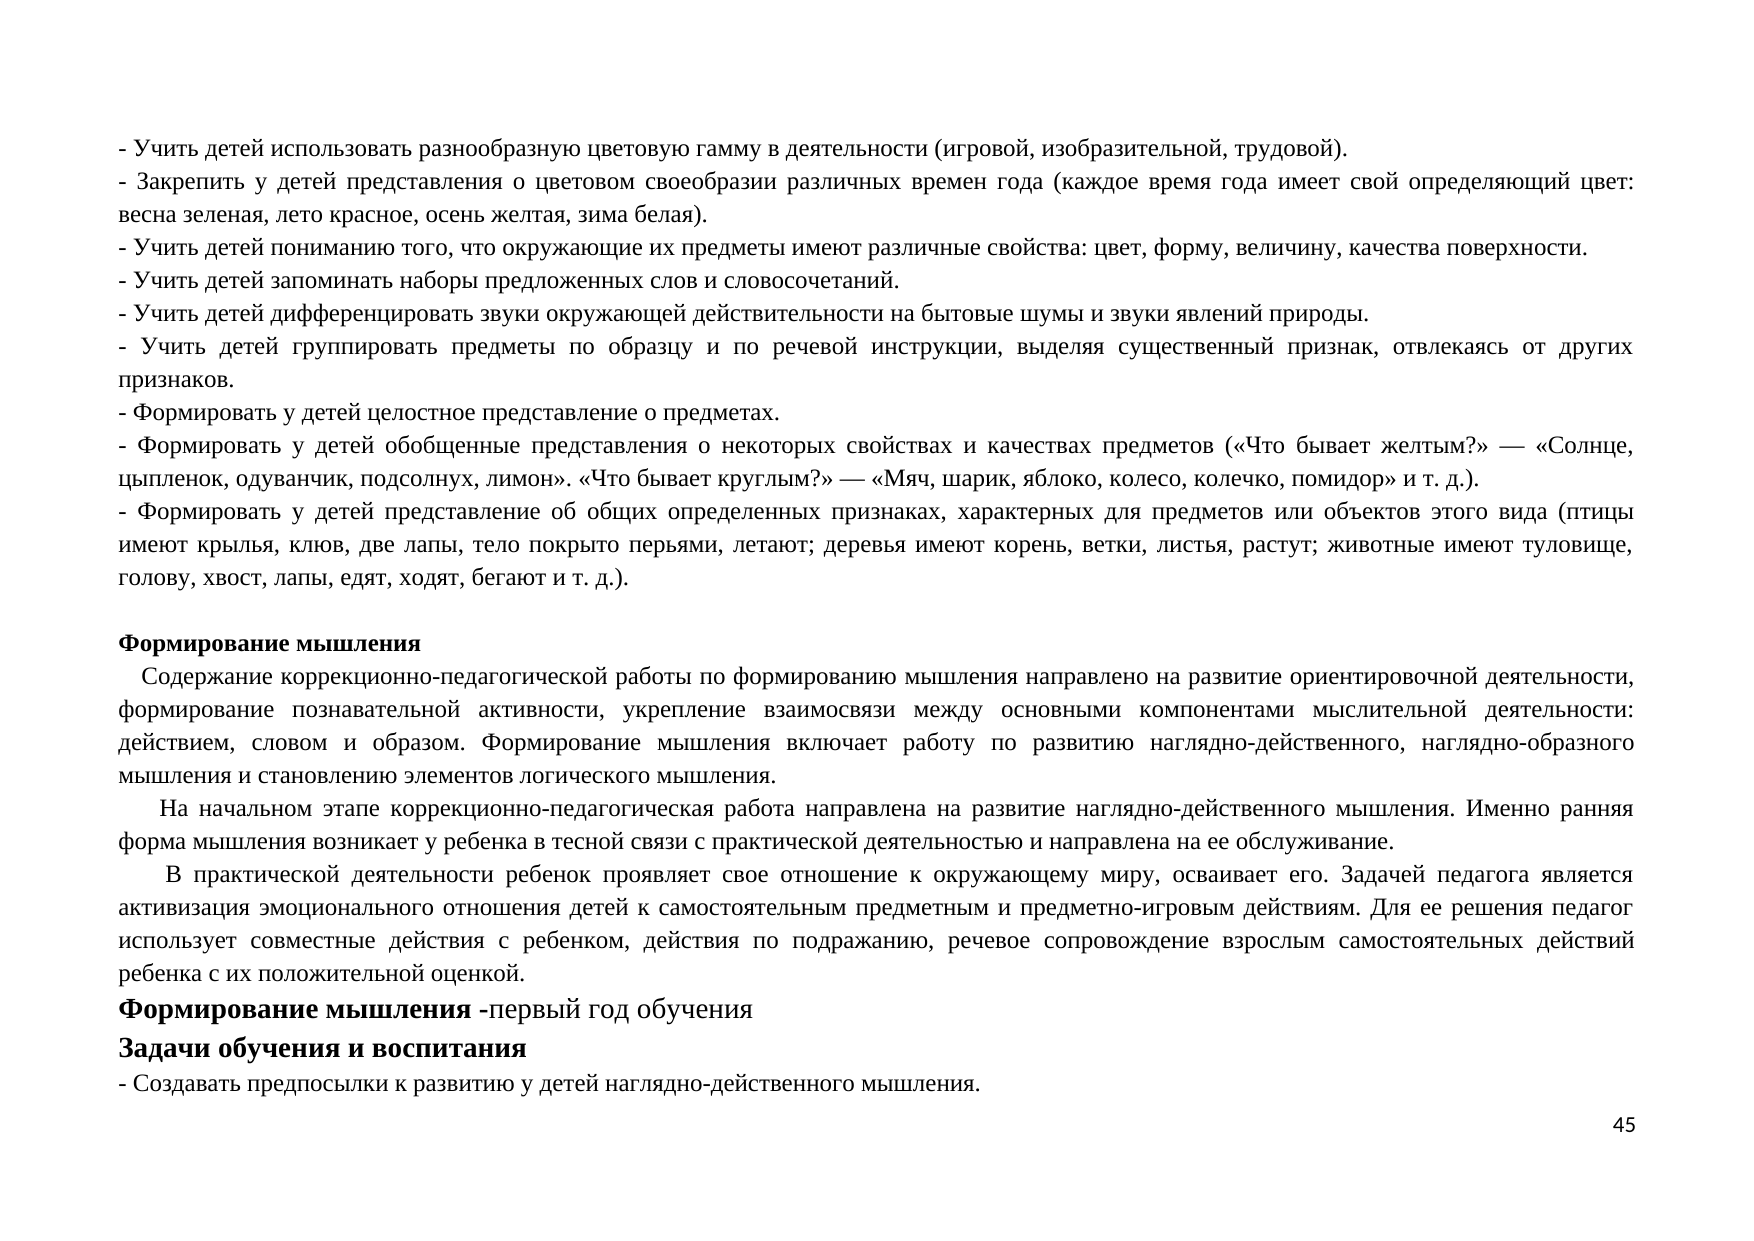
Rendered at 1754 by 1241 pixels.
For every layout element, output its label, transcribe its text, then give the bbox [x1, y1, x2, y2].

text Формирование мышления -первый год обучения [118, 991, 1636, 1025]
text - Учить детей пониманию того, что окружающие их предметы имеют различные свойства: цвет, форму, величину, качества поверхности. [118, 232, 1636, 261]
text - Учить детей группировать предметы по образцу и по речевой инструкции, выделяя существенный признак, отвлекаясь от других признаков. [118, 331, 1636, 393]
text В практической деятельности ребенок проявляет свое отношение к окружающему миру, осваивает его. Задачей педагога является активизация эмоционального отношения детей к самостоятельным предметным и предметно-игровым действиям. Для ее решения педагог использует совместные действия с ребенком, действия по подражанию, речевое сопровождение взрослым самостоятельных действий ребенка с их положительной оценкой. [118, 859, 1636, 987]
text - Формировать у детей представление об общих определенных признаках, характерных для предметов или объектов этого вида (птицы имеют крылья, клюв, две лапы, тело покрыто перьями, летают; деревья имеют корень, ветки, листья, растут; животные имеют туловище, голову, хвост, лапы, едят, ходят, бегают и т. д.). [118, 496, 1636, 591]
text - Создавать предпосылки к развитию у детей наглядно-действенного мышления. [118, 1068, 1636, 1097]
text - Учить детей запоминать наборы предложенных слов и словосочетаний. [118, 265, 1636, 294]
text - Учить детей дифференцировать звуки окружающей действительности на бытовые шумы и звуки явлений природы. [118, 298, 1636, 327]
text Содержание коррекционно-педагогической работы по формированию мышления направлено на развитие ориентировочной деятельности, формирование познавательной активности, укрепление взаимосвязи между основными компонентами мыслительной деятельности: действием, словом и образом. Формирование мышления включает работу по развитию наглядно-действенного, наглядно-образного мышления и становлению элементов логического мышления. [118, 661, 1636, 789]
text Формирование мышления [118, 628, 1636, 657]
text - Формировать у детей целостное представление о предметах. [118, 397, 1636, 426]
text - Закрепить у детей представления о цветовом своеобразии различных времен года (каждое время года имеет свой определяющий цвет: весна зеленая, лето красное, осень желтая, зима белая). [118, 166, 1636, 228]
text - Формировать у детей обобщенные представления о некоторых свойствах и качествах предметов («Что бывает желтым?» — «Солнце, цыпленок, одуванчик, подсолнух, лимон». «Что бывает круглым?» — «Мяч, шарик, яблоко, колесо, колечко, помидор» и т. д.). [118, 430, 1636, 492]
text - Учить детей использовать разнообразную цветовую гамму в деятельности (игровой, изобразительной, трудовой). [118, 133, 1636, 162]
text На начальном этапе коррекционно-педагогическая работа направлена на развитие наглядно-действенного мышления. Именно ранняя форма мышления возникает у ребенка в тесной связи с практической деятельностью и направлена на ее обслуживание. [118, 793, 1636, 855]
text Задачи обучения и воспитания [118, 1030, 1636, 1063]
